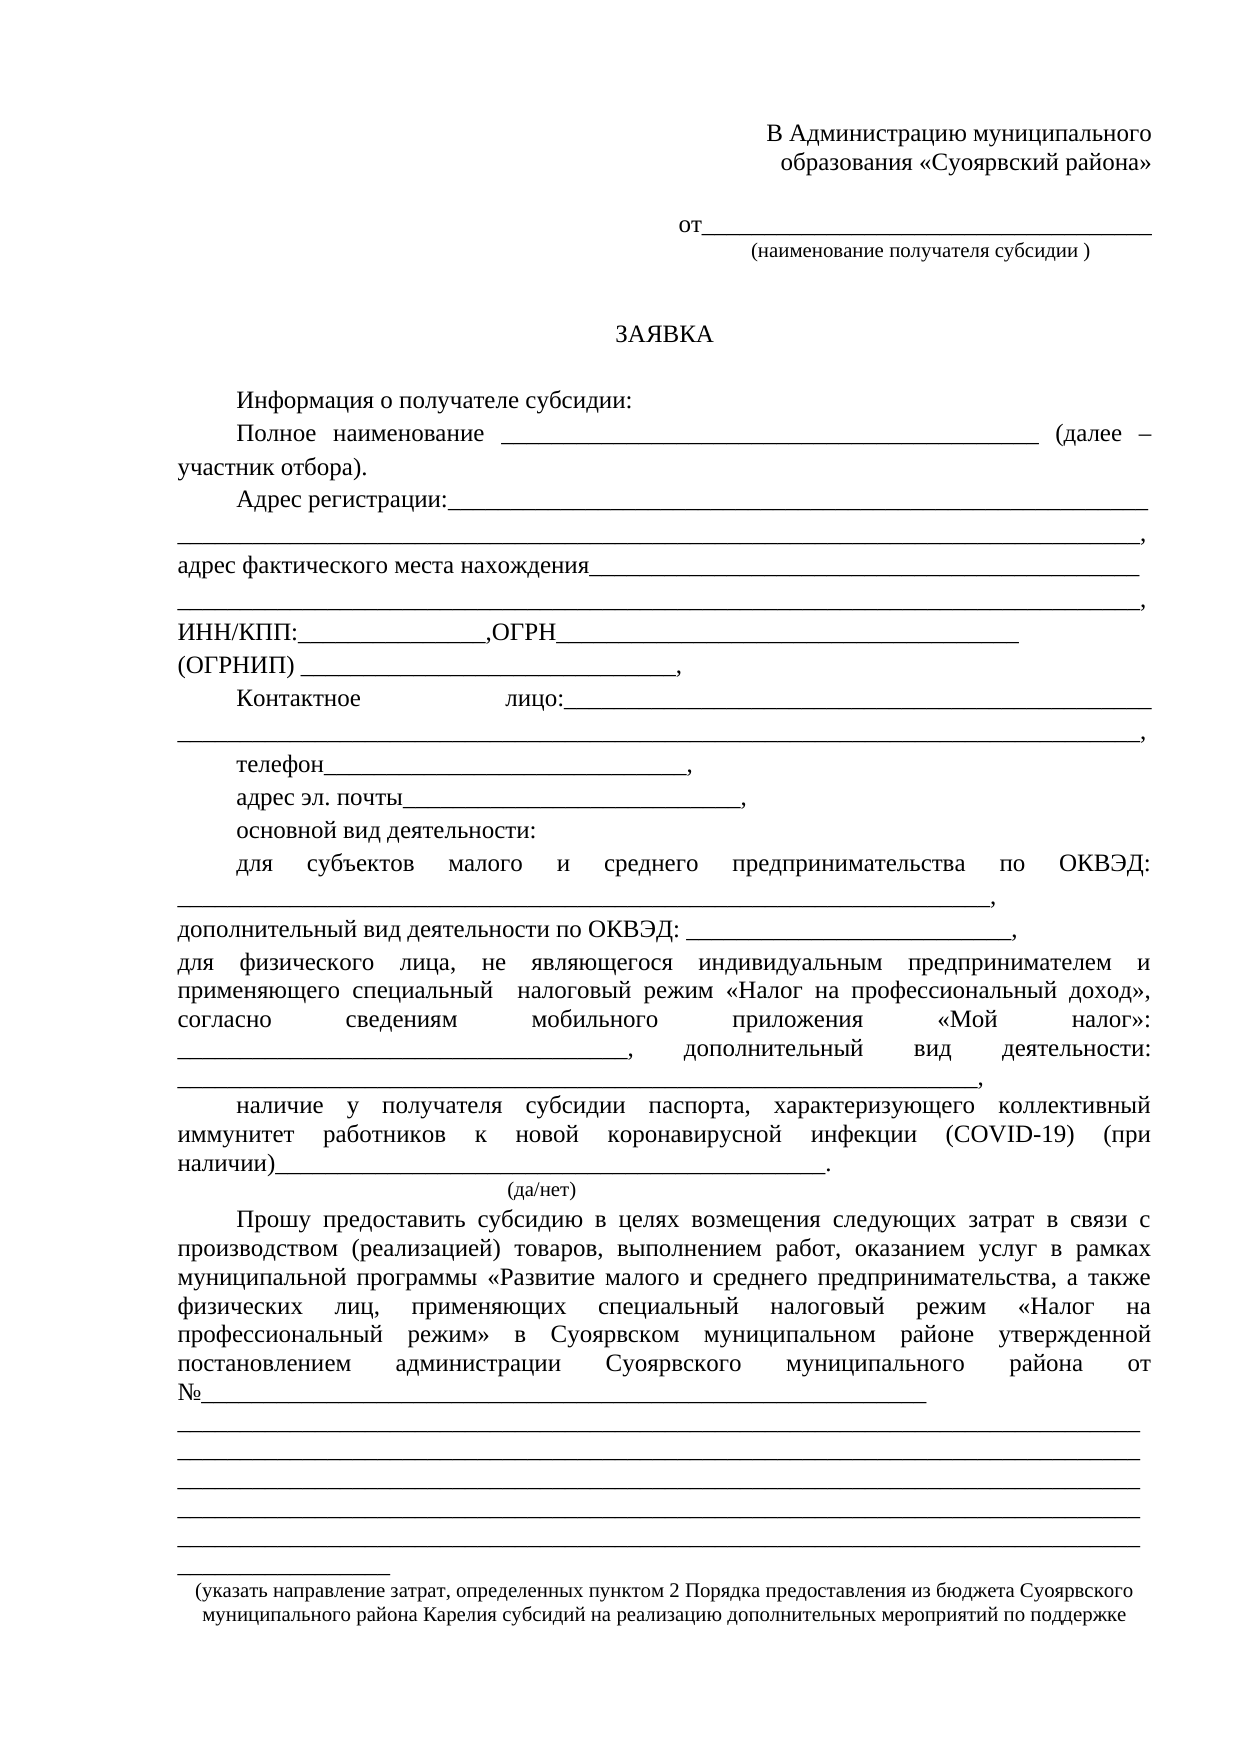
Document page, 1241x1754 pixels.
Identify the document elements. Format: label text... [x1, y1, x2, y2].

text __________________________________________________________________________________________________________________________________________________________________________________________________________________________________________________________________________________________________________________________________________________________________________________________________________________ [177, 1406, 1152, 1578]
text образования «Суоярвский района» [177, 147, 1152, 176]
text Контактное лицо:_______________________________________________ _____________________________________________________________________________, [177, 683, 1152, 744]
text (да/нет) [177, 1177, 1152, 1201]
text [177, 1578, 1152, 1626]
text Адрес регистрации:________________________________________________________ [177, 484, 1152, 513]
text В Администрацию муниципального [177, 118, 1152, 147]
text Информация о получателе субсидии: [177, 386, 1152, 414]
text ЗАЯВКА [177, 319, 1152, 348]
text ИНН/КПП:_______________,ОГРН_____________________________________ [177, 617, 1152, 645]
text для физического лица, не являющегося индивидуальным предпринимателем и применяющего специальный налоговый режим «Налог на профессиональный доход», согласно сведениям мобильного приложения «Мой налог»: ____________________________________, дополнительный вид деятельности: ________________________________________________________________, [177, 947, 1152, 1091]
text _____________________________________________________________________________, [177, 518, 1152, 546]
text _____________________________________________________________________________, [177, 584, 1152, 612]
text Полное наименование ___________________________________________ (далее – участник отбора). [177, 418, 1152, 480]
text Прошу предоставить субсидию в целях возмещения следующих затрат в связи с производством (реализацией) товаров, выполнением работ, оказанием услуг в рамках муниципальной программы «Развитие малого и среднего предпринимательства, а также физических лиц, применяющих специальный налоговый режим «Налог на профессиональный режим» в Суоярвском муниципальном районе утвержденной постановлением администрации Суоярвского муниципального района от №__________________________________________________________ [177, 1204, 1152, 1406]
text адрес фактического места нахождения____________________________________________ [177, 551, 1152, 579]
text для субъектов малого и среднего предпринимательства по ОКВЭД: _________________________________________________________________, дополнительный вид деятельности по ОКВЭД: __________________________, [177, 848, 1152, 943]
text основной вид деятельности: [177, 815, 1152, 843]
text наличие у получателя субсидии паспорта, характеризующего коллективный иммунитет работников к новой коронавирусной инфекции (COVID-19) (при наличии)____________________________________________. [177, 1091, 1152, 1177]
text телефон_____________________________, [177, 749, 1152, 777]
text (ОГРНИП) ______________________________, [177, 650, 1152, 678]
text (наименование получателя субсидии ) [177, 238, 1152, 262]
text от____________________________________ [177, 209, 1152, 238]
text адрес эл. почты___________________________, [177, 782, 1152, 811]
